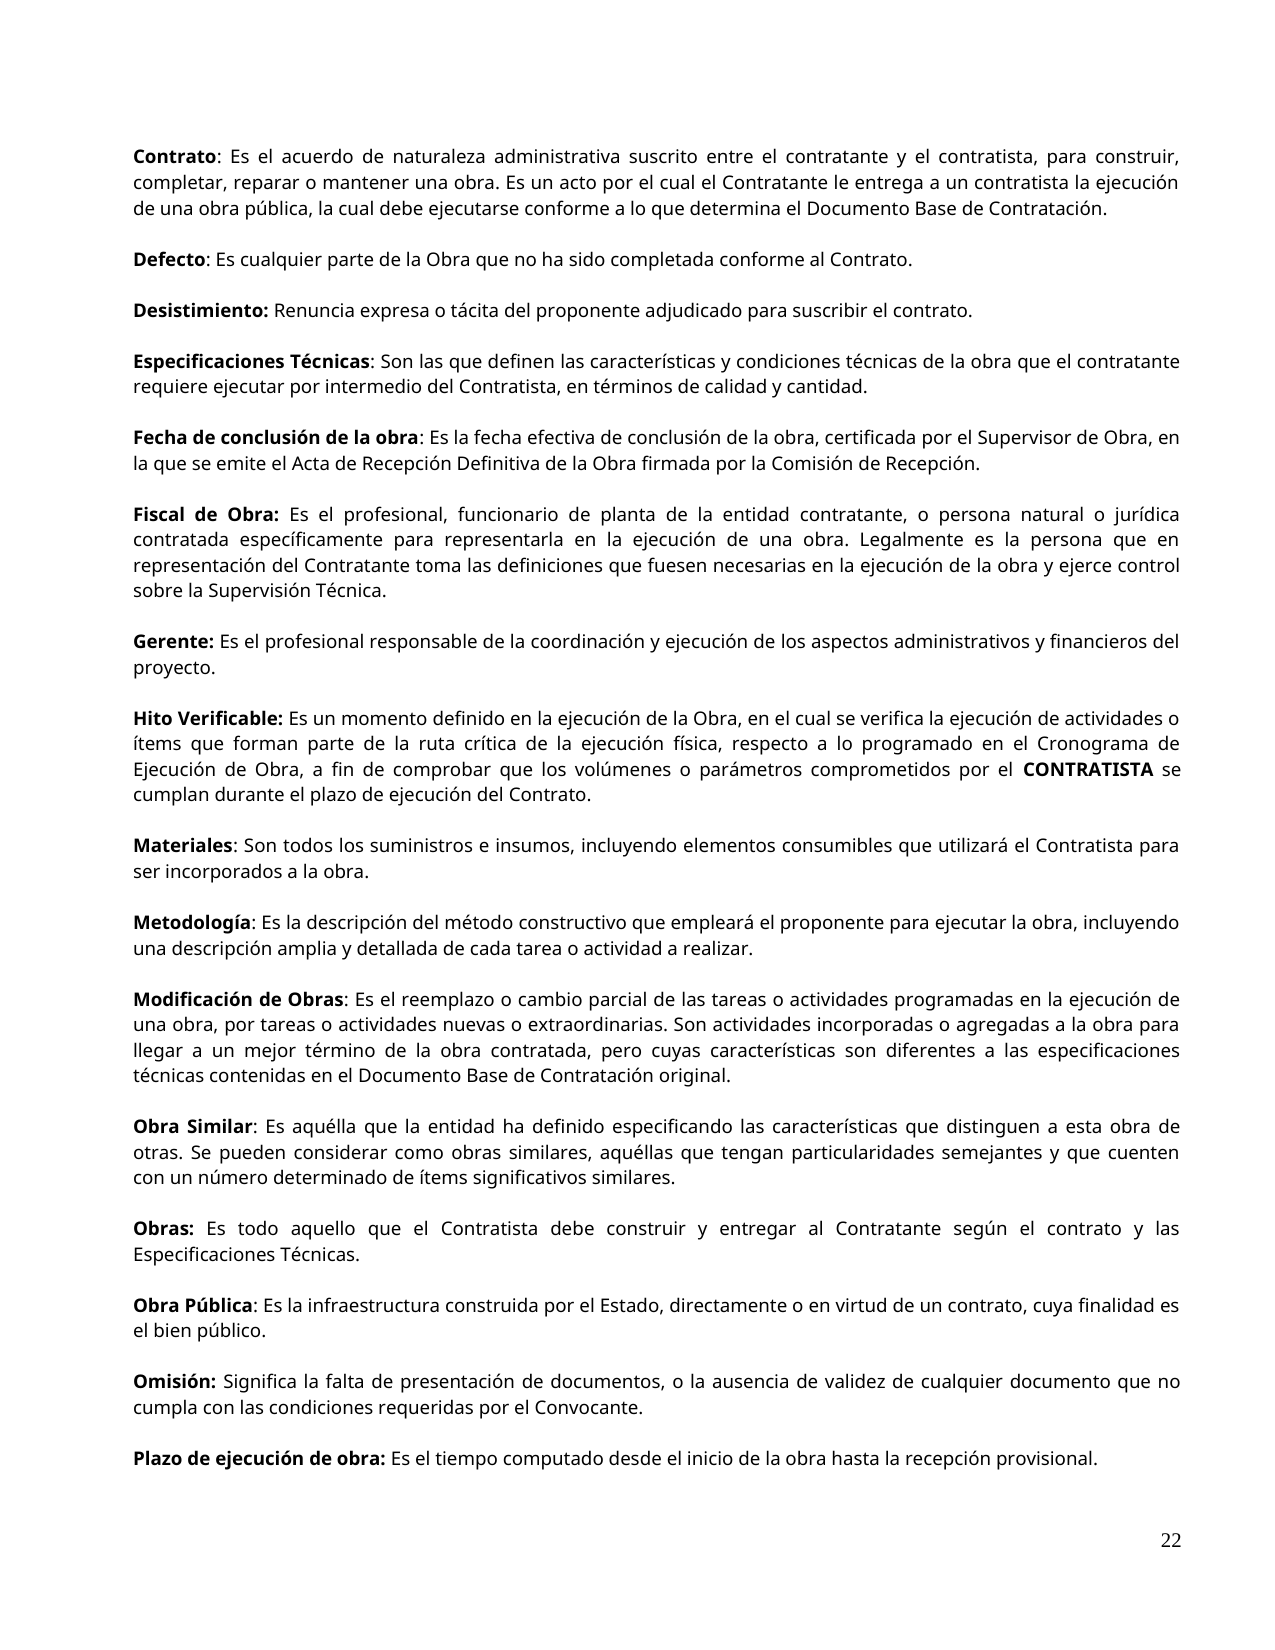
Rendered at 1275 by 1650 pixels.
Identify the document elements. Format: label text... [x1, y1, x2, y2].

text Obra Similar: Es aquélla que la entidad ha definido especificando las características que distinguen a esta obra de otras. Se pueden considerar como obras similares, aquéllas que tengan particularidades semejantes y que cuenten con un número determinado de ítems significativos similares. [133, 1113, 1181, 1190]
text Obras: Es todo aquello que el Contratista debe construir y entregar al Contratante según el contrato y las Especificaciones Técnicas. [133, 1216, 1181, 1267]
text Omisión: Significa la falta de presentación de documentos, o la ausencia de validez de cualquier documento que no cumpla con las condiciones requeridas por el Convocante. [133, 1369, 1181, 1420]
text Contrato: Es el acuerdo de naturaleza administrativa suscrito entre el contratante y el contratista, para construir, completar, reparar o mantener una obra. Es un acto por el cual el Contratante le entrega a un contratista la ejecución de una obra pública, la cual debe ejecutarse conforme a lo que determina el Documento Base de Contratación. [133, 144, 1181, 220]
text Especificaciones Técnicas: Son las que definen las características y condiciones técnicas de la obra que el contratante requiere ejecutar por intermedio del Contratista, en términos de calidad y cantidad. [133, 348, 1181, 399]
text Fecha de conclusión de la obra: Es la fecha efectiva de conclusión de la obra, certificada por el Supervisor de Obra, en la que se emite el Acta de Recepción Definitiva de la Obra firmada por la Comisión de Recepción. [133, 424, 1181, 476]
text Metodología: Es la descripción del método constructivo que empleará el proponente para ejecutar la obra, incluyendo una descripción amplia y detallada de cada tarea o actividad a realizar. [133, 909, 1181, 960]
text Fiscal de Obra: Es el profesional, funcionario de planta de la entidad contratante, o persona natural o jurídica contratada específicamente para representarla en la ejecución de una obra. Legalmente es la persona que en representación del Contratante toma las definiciones que fuesen necesarias en la ejecución de la obra y ejerce control sobre la Supervisión Técnica. [133, 501, 1181, 603]
text Materiales: Son todos los suministros e insumos, incluyendo elementos consumibles que utilizará el Contratista para ser incorporados a la obra. [133, 833, 1181, 884]
text Obra Pública: Es la infraestructura construida por el Estado, directamente o en virtud de un contrato, cuya finalidad es el bien público. [133, 1292, 1181, 1343]
text Desistimiento: Renuncia expresa o tácita del proponente adjudicado para suscribir el contrato. [133, 297, 1181, 322]
text Gerente: Es el profesional responsable de la coordinación y ejecución de los aspectos administrativos y financieros del proyecto. [133, 629, 1181, 680]
text Modificación de Obras: Es el reemplazo o cambio parcial de las tareas o actividades programadas en la ejecución de una obra, por tareas o actividades nuevas o extraordinarias. Son actividades incorporadas o agregadas a la obra para llegar a un mejor término de la obra contratada, pero cuyas características son diferentes a las especificaciones técnicas contenidas en el Documento Base de Contratación original. [133, 986, 1181, 1088]
text Plazo de ejecución de obra: Es el tiempo computado desde el inicio de la obra hasta la recepción provisional. [133, 1445, 1181, 1471]
text Defecto: Es cualquier parte de la Obra que no ha sido completada conforme al Contrato. [133, 246, 1181, 271]
text Hito Verificable: Es un momento definido en la ejecución de la Obra, en el cual se verifica la ejecución de actividades o ítems que forman parte de la ruta crítica de la ejecución física, respecto a lo programado en el Cronograma de Ejecución de Obra, a fin de comprobar que los volúmenes o parámetros comprometidos por el CONTRATISTA se cumplan durante el plazo de ejecución del Contrato. [133, 705, 1181, 807]
